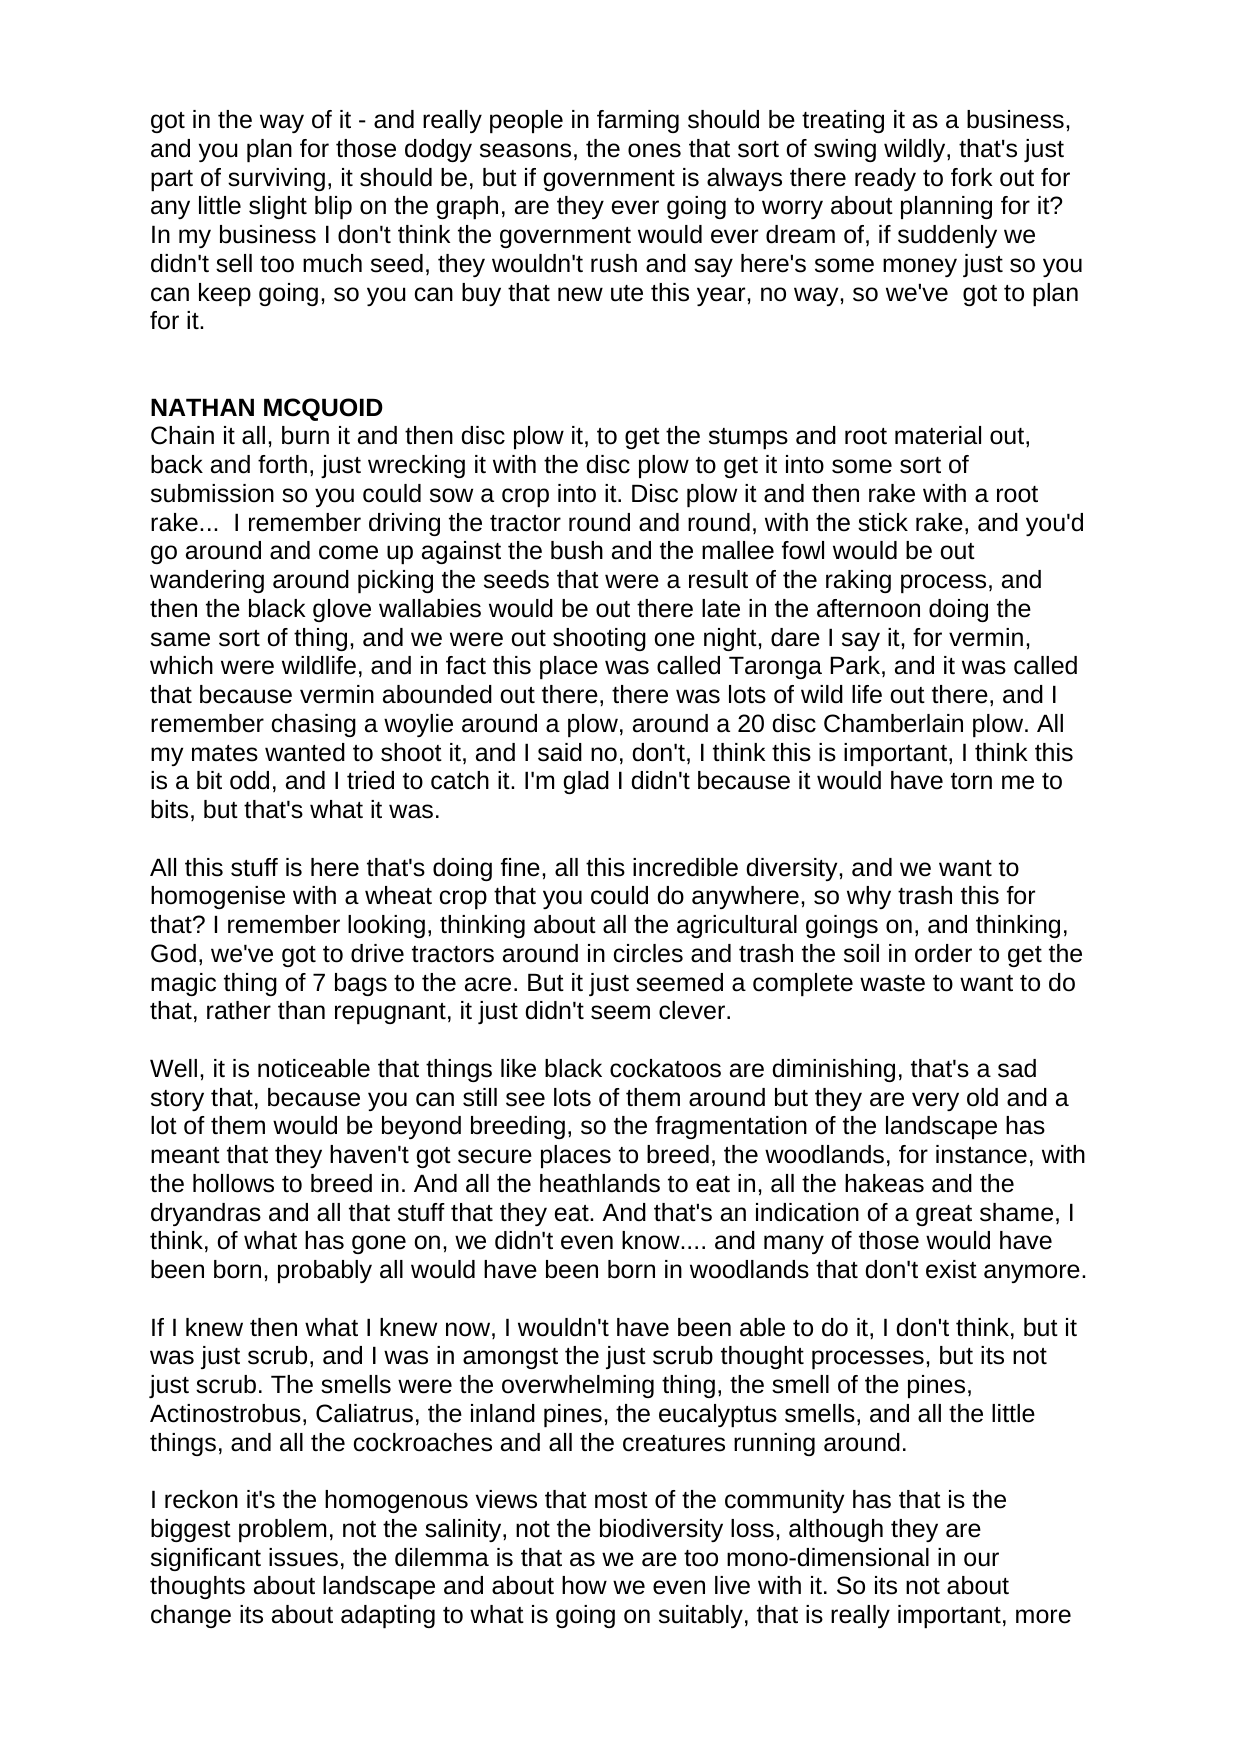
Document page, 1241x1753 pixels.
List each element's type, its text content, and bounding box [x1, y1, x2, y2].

text If I knew then what I knew now, I wouldn't have been able to do it, I don't think, but it was just scrub, and I was in amongst the just scrub thought processes, but its not just scrub. The smells were the overwhelming thing, the smell of the pines, Actinostrobus, Caliatrus, the inland pines, the eucalyptus smells, and all the little things, and all the cockroaches and all the creatures running around. [150, 1312, 1090, 1456]
text All this stuff is here that's doing fine, all this incredible diversity, and we want to homogenise with a wheat crop that you could do anywhere, so why trash this for that? I remember looking, thinking about all the agricultural goings on, and thinking, God, we've got to drive tractors around in circles and trash the soil in order to get the magic thing of 7 bags to the acre. But it just seemed a complete waste to want to do that, rather than repugnant, it just didn't seem clever. [150, 852, 1090, 1025]
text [150, 105, 1090, 335]
text NATHAN MCQUOID [150, 392, 1090, 421]
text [150, 1485, 1090, 1629]
text Chain it all, burn it and then disc plow it, to get the stumps and root material out, back and forth, just wrecking it with the disc plow to get it into some sort of submission so you could sow a crop into it. Disc plow it and then rake with a root rake... I remember driving the tractor round and round, with the stick rake, and you'd go around and come up against the bush and the mallee fowl would be out wandering around picking the seeds that were a result of the raking process, and then the black glove wallabies would be out there late in the afternoon doing the same sort of thing, and we were out shooting one night, dare I say it, for vermin, which were wildlife, and in fact this place was called Taronga Park, and it was called that because vermin abounded out there, there was lots of wild life out there, and I remember chasing a woylie around a plow, around a 20 disc Chamberlain plow. All my mates wanted to shoot it, and I said no, don't, I think this is important, I think this is a bit odd, and I tried to catch it. I'm glad I didn't because it would have torn me to bits, but that's what it was. [150, 421, 1090, 824]
text Well, it is noticeable that things like black cockatoos are diminishing, that's a sad story that, because you can still see lots of them around but they are very old and a lot of them would be beyond breeding, so the fragmentation of the landscape has meant that they haven't got secure places to breed, the woodlands, for instance, with the hollows to breed in. And all the heathlands to eat in, all the hakeas and the dryandras and all that stuff that they eat. And that's an indication of a great shame, I think, of what has gone on, we didn't even know.... and many of those would have been born, probably all would have been born in woodlands that don't exist anymore. [150, 1054, 1090, 1284]
